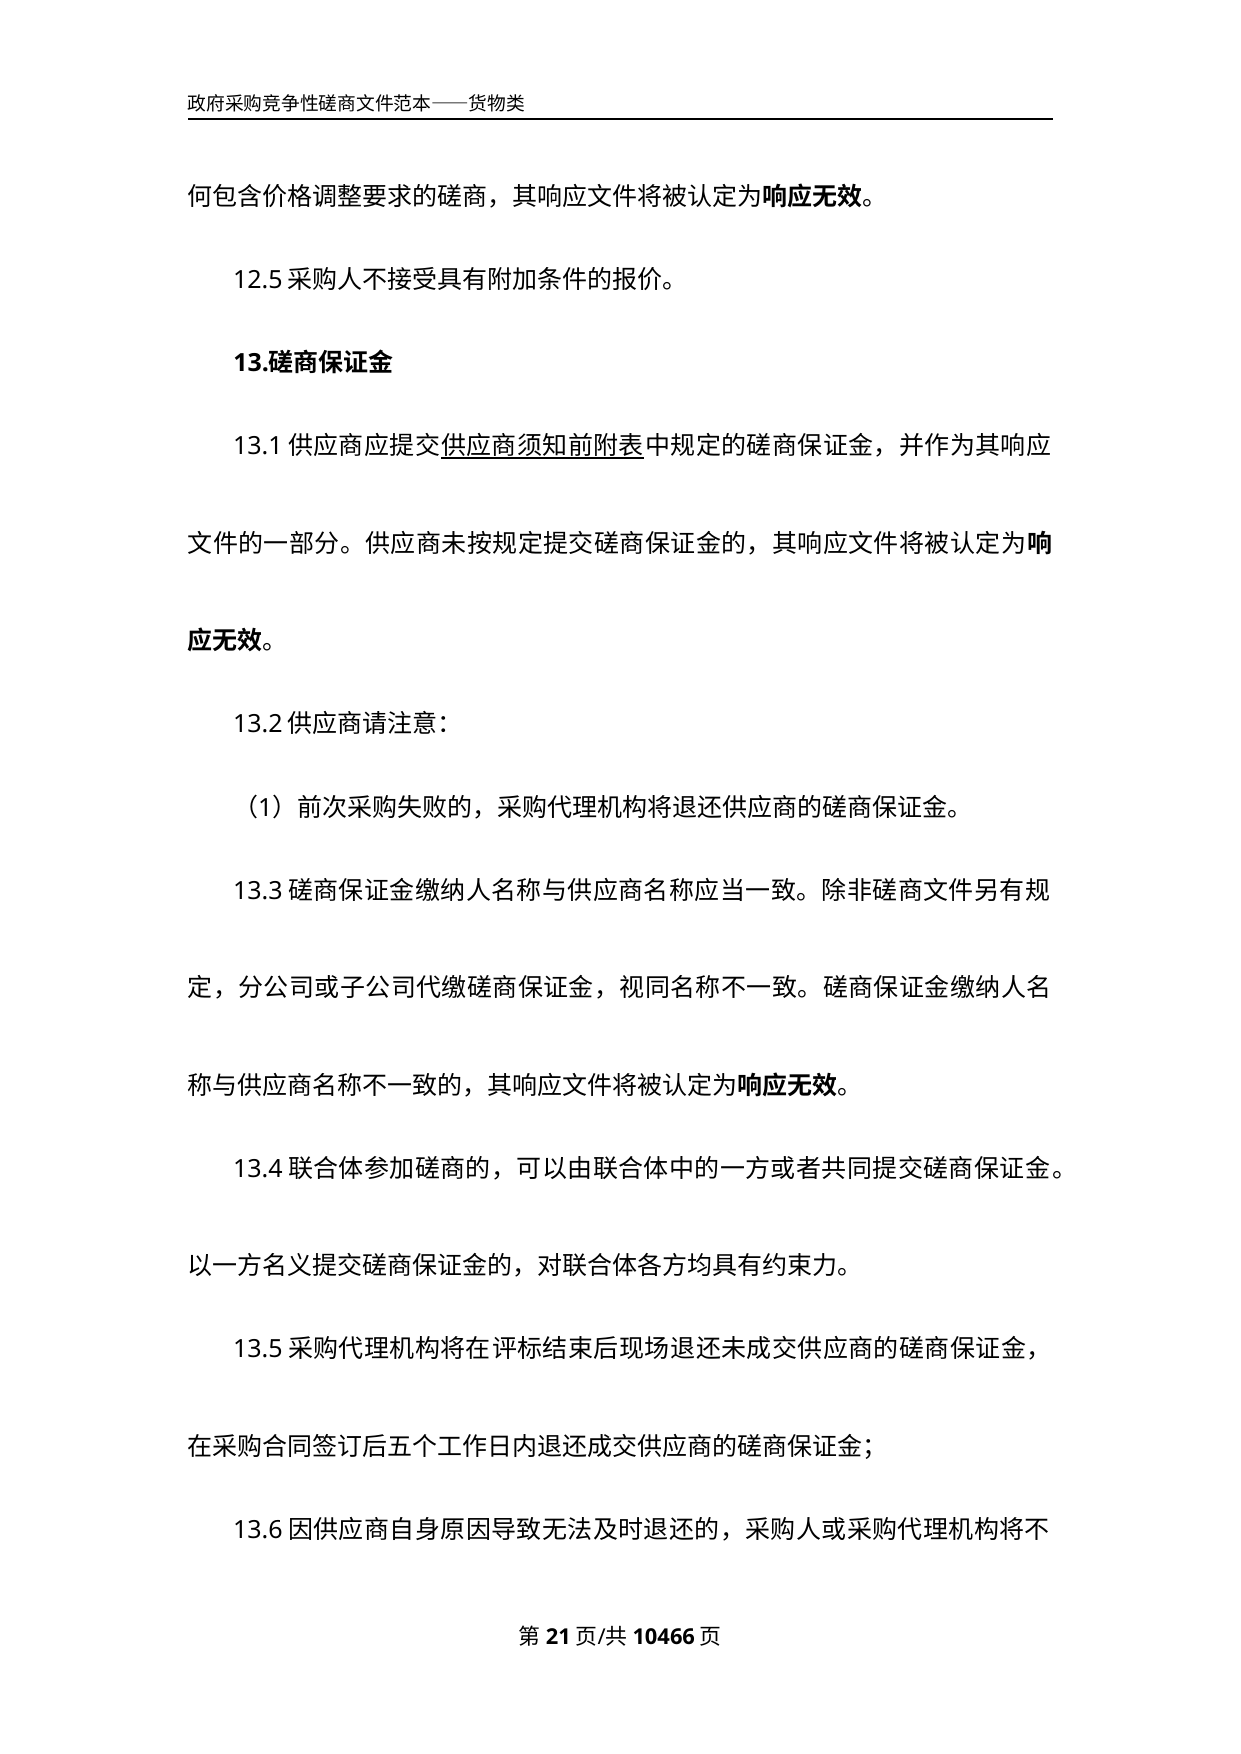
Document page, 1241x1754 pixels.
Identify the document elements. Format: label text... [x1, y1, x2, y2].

text 13.磋商保证金 [187, 328, 1053, 393]
text 13.2供应商请注意： [187, 689, 1053, 754]
text 13.5采购代理机构将在评标结束后现场退还未成交供应商的磋商保证金，在采购合同签订后五个工作日内退还成交供应商的磋商保证金； [187, 1314, 1053, 1477]
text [187, 1495, 1053, 1560]
text （1）前次采购失败的，采购代理机构将退还供应商的磋商保证金。 [187, 773, 1053, 838]
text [187, 162, 1053, 227]
text 13.1供应商应提交供应商须知前附表中规定的磋商保证金，并作为其响应文件的一部分。供应商未按规定提交磋商保证金的，其响应文件将被认定为响应无效。 [187, 411, 1053, 671]
text 12.5采购人不接受具有附加条件的报价。 [187, 245, 1053, 310]
text 13.3磋商保证金缴纳人名称与供应商名称应当一致。除非磋商文件另有规定，分公司或子公司代缴磋商保证金，视同名称不一致。磋商保证金缴纳人名称与供应商名称不一致的，其响应文件将被认定为响应无效。 [187, 856, 1053, 1116]
text 13.4联合体参加磋商的，可以由联合体中的一方或者共同提交磋商保证金。以一方名义提交磋商保证金的，对联合体各方均具有约束力。 [187, 1134, 1053, 1296]
